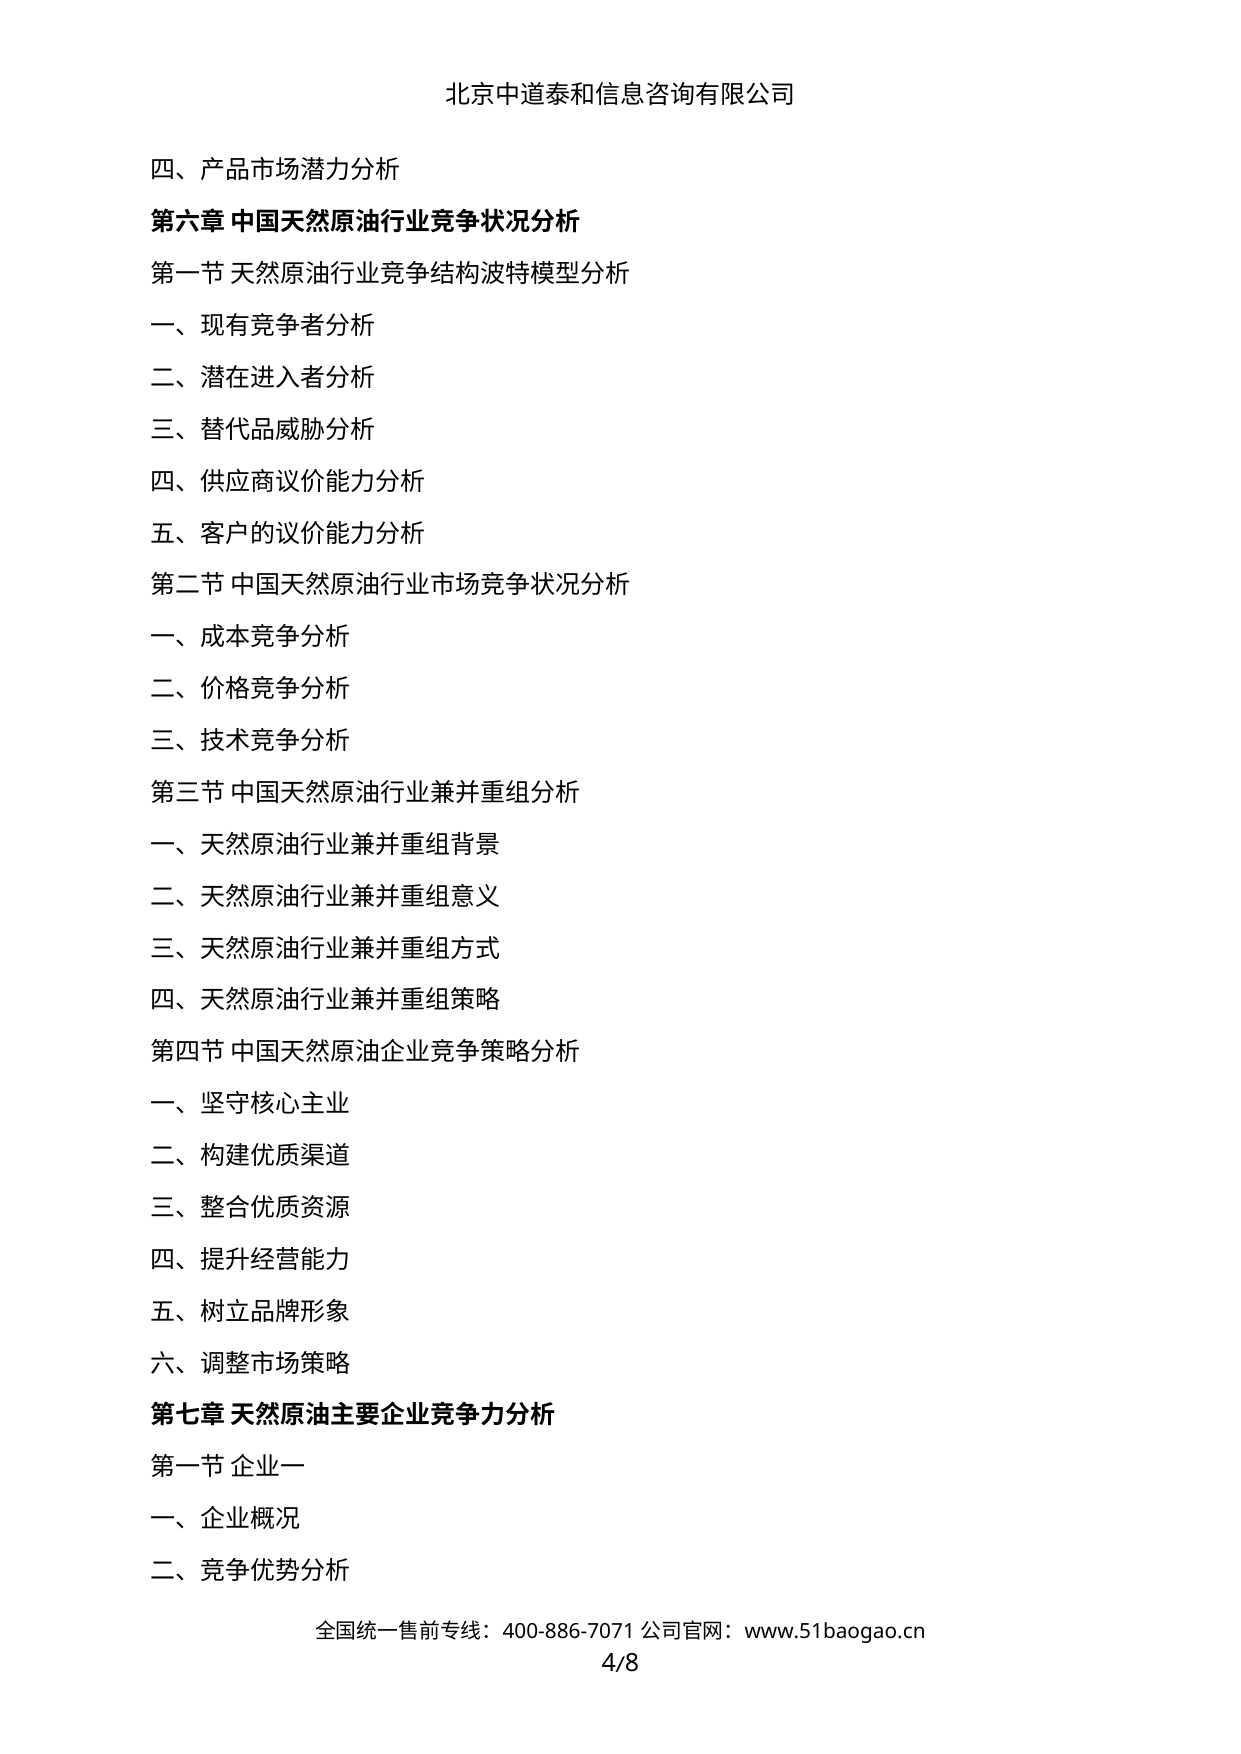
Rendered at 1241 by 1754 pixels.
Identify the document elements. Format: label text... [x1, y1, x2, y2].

text 第四节 中国天然原油企业竞争策略分析 [150, 1032, 1090, 1068]
text 一、成本竞争分析 [150, 617, 1090, 653]
text 五、树立品牌形象 [150, 1291, 1090, 1327]
text 一、坚守核心主业 [150, 1084, 1090, 1120]
text 二、构建优质渠道 [150, 1136, 1090, 1172]
text 五、客户的议价能力分析 [150, 513, 1090, 549]
text 第一节 企业一 [150, 1447, 1090, 1483]
text 三、技术竞争分析 [150, 721, 1090, 757]
text 第二节 中国天然原油行业市场竞争状况分析 [150, 565, 1090, 601]
text 二、价格竞争分析 [150, 669, 1090, 705]
text 第六章 中国天然原油行业竞争状况分析 [150, 202, 1090, 238]
text 一、天然原油行业兼并重组背景 [150, 824, 1090, 861]
text 二、天然原油行业兼并重组意义 [150, 876, 1090, 912]
text 四、产品市场潜力分析 [150, 150, 1090, 186]
text 一、现有竞争者分析 [150, 306, 1090, 342]
text 二、潜在进入者分析 [150, 357, 1090, 394]
text 第一节 天然原油行业竞争结构波特模型分析 [150, 254, 1090, 290]
text 四、供应商议价能力分析 [150, 461, 1090, 497]
text 六、调整市场策略 [150, 1343, 1090, 1379]
text 三、天然原油行业兼并重组方式 [150, 928, 1090, 964]
text 三、整合优质资源 [150, 1187, 1090, 1224]
text 第七章 天然原油主要企业竞争力分析 [150, 1395, 1090, 1431]
text 一、企业概况 [150, 1499, 1090, 1535]
text 三、替代品威胁分析 [150, 409, 1090, 446]
text 二、竞争优势分析 [150, 1551, 1090, 1587]
text 四、提升经营能力 [150, 1239, 1090, 1276]
text 第三节 中国天然原油行业兼并重组分析 [150, 772, 1090, 809]
text 四、天然原油行业兼并重组策略 [150, 980, 1090, 1016]
